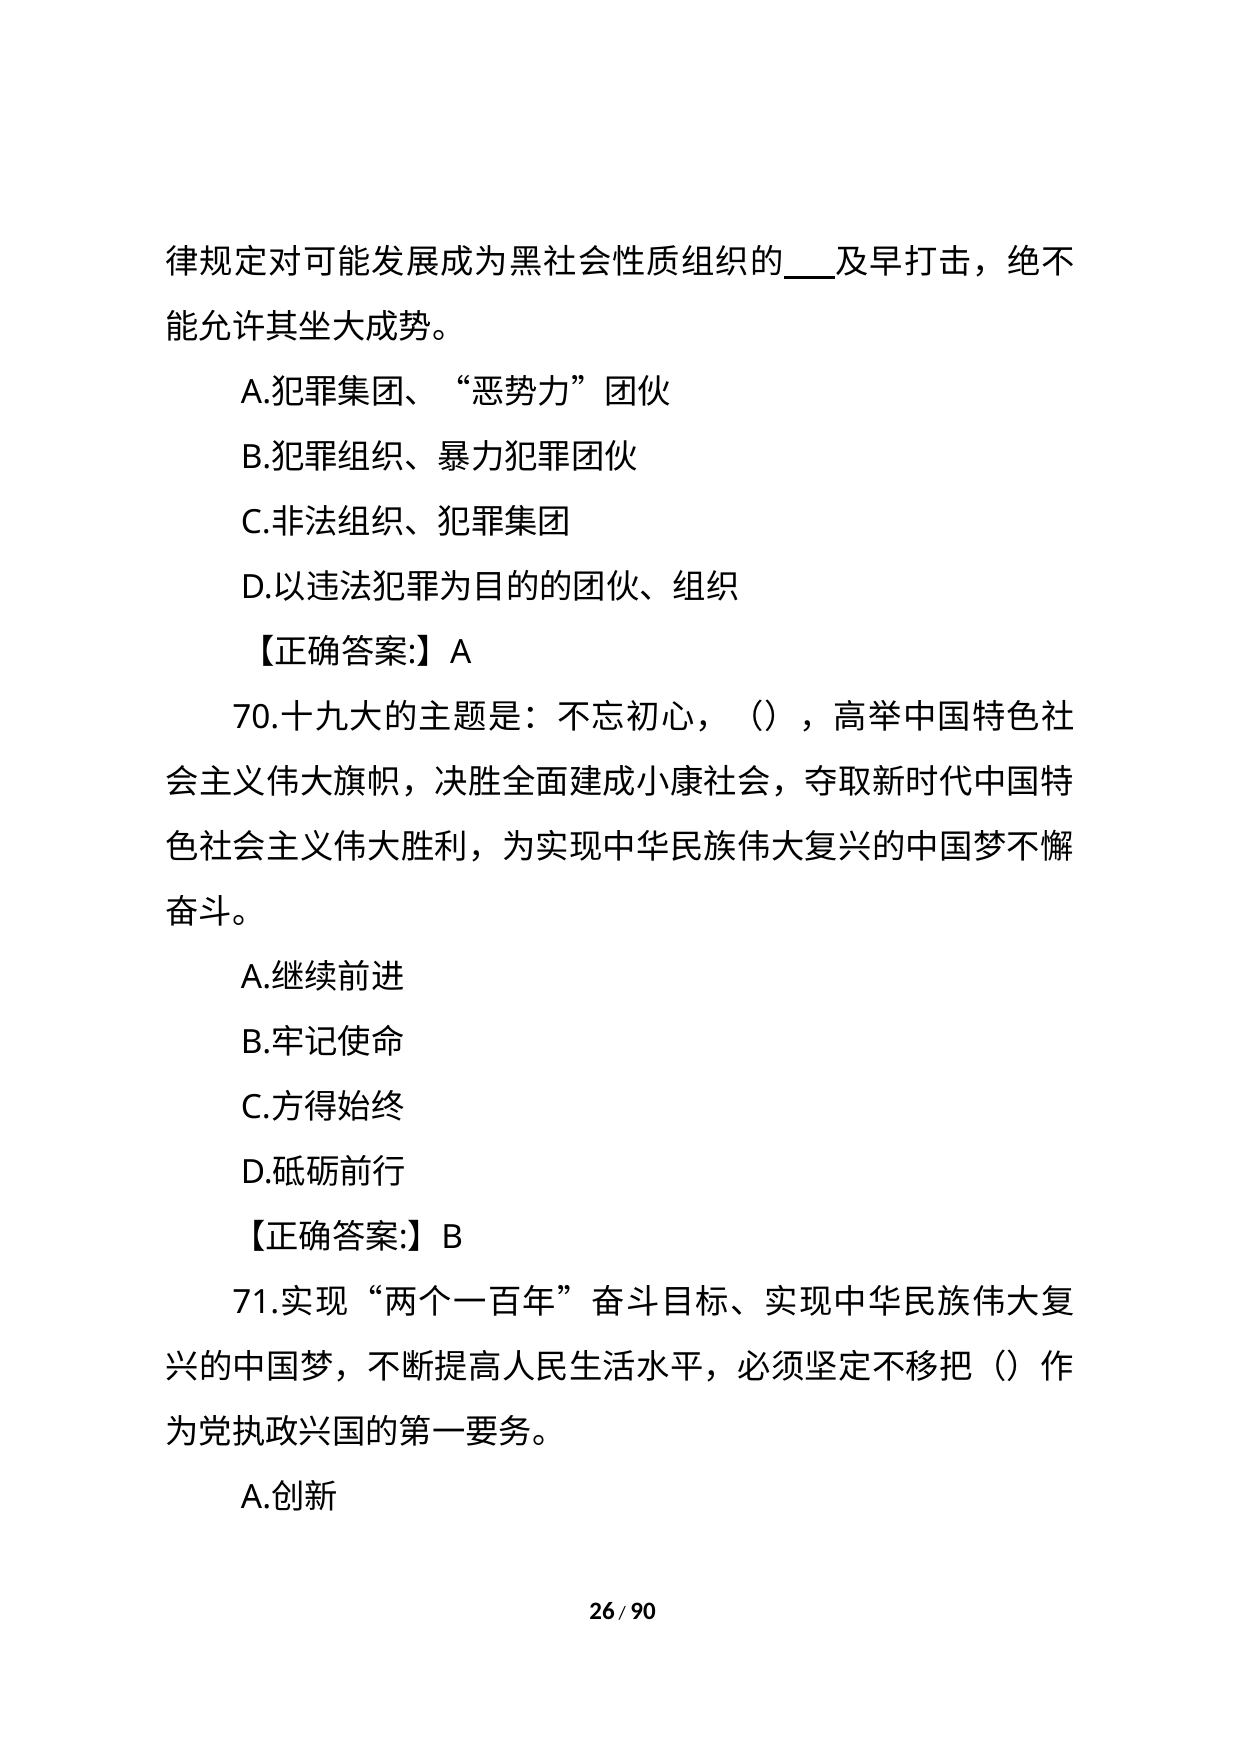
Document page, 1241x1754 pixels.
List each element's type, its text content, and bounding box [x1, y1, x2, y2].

text D.砥砺前行 [165, 1137, 1075, 1202]
text A.创新 [165, 1462, 1075, 1527]
text A.犯罪集团、“恶势力”团伙 [165, 357, 1075, 422]
text B.犯罪组织、暴力犯罪团伙 [165, 422, 1075, 487]
text C.非法组织、犯罪集团 [165, 487, 1075, 552]
text 【正确答案:】B [165, 1202, 1075, 1267]
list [165, 227, 1075, 357]
text 【正确答案:】A [165, 617, 1075, 682]
list 71.实现“两个一百年”奋斗目标、实现中华民族伟大复兴的中国梦，不断提高人民生活水平，必须坚定不移把（）作为党执政兴国的第一要务。 [165, 1267, 1075, 1462]
text D.以违法犯罪为目的的团伙、组织 [165, 552, 1075, 617]
text B.牢记使命 [165, 1007, 1075, 1072]
list 70.十九大的主题是：不忘初心，（），高举中国特色社会主义伟大旗帜，决胜全面建成小康社会，夺取新时代中国特色社会主义伟大胜利，为实现中华民族伟大复兴的中国梦不懈奋斗。 [165, 682, 1075, 942]
text C.方得始终 [165, 1072, 1075, 1137]
text A.继续前进 [165, 942, 1075, 1007]
